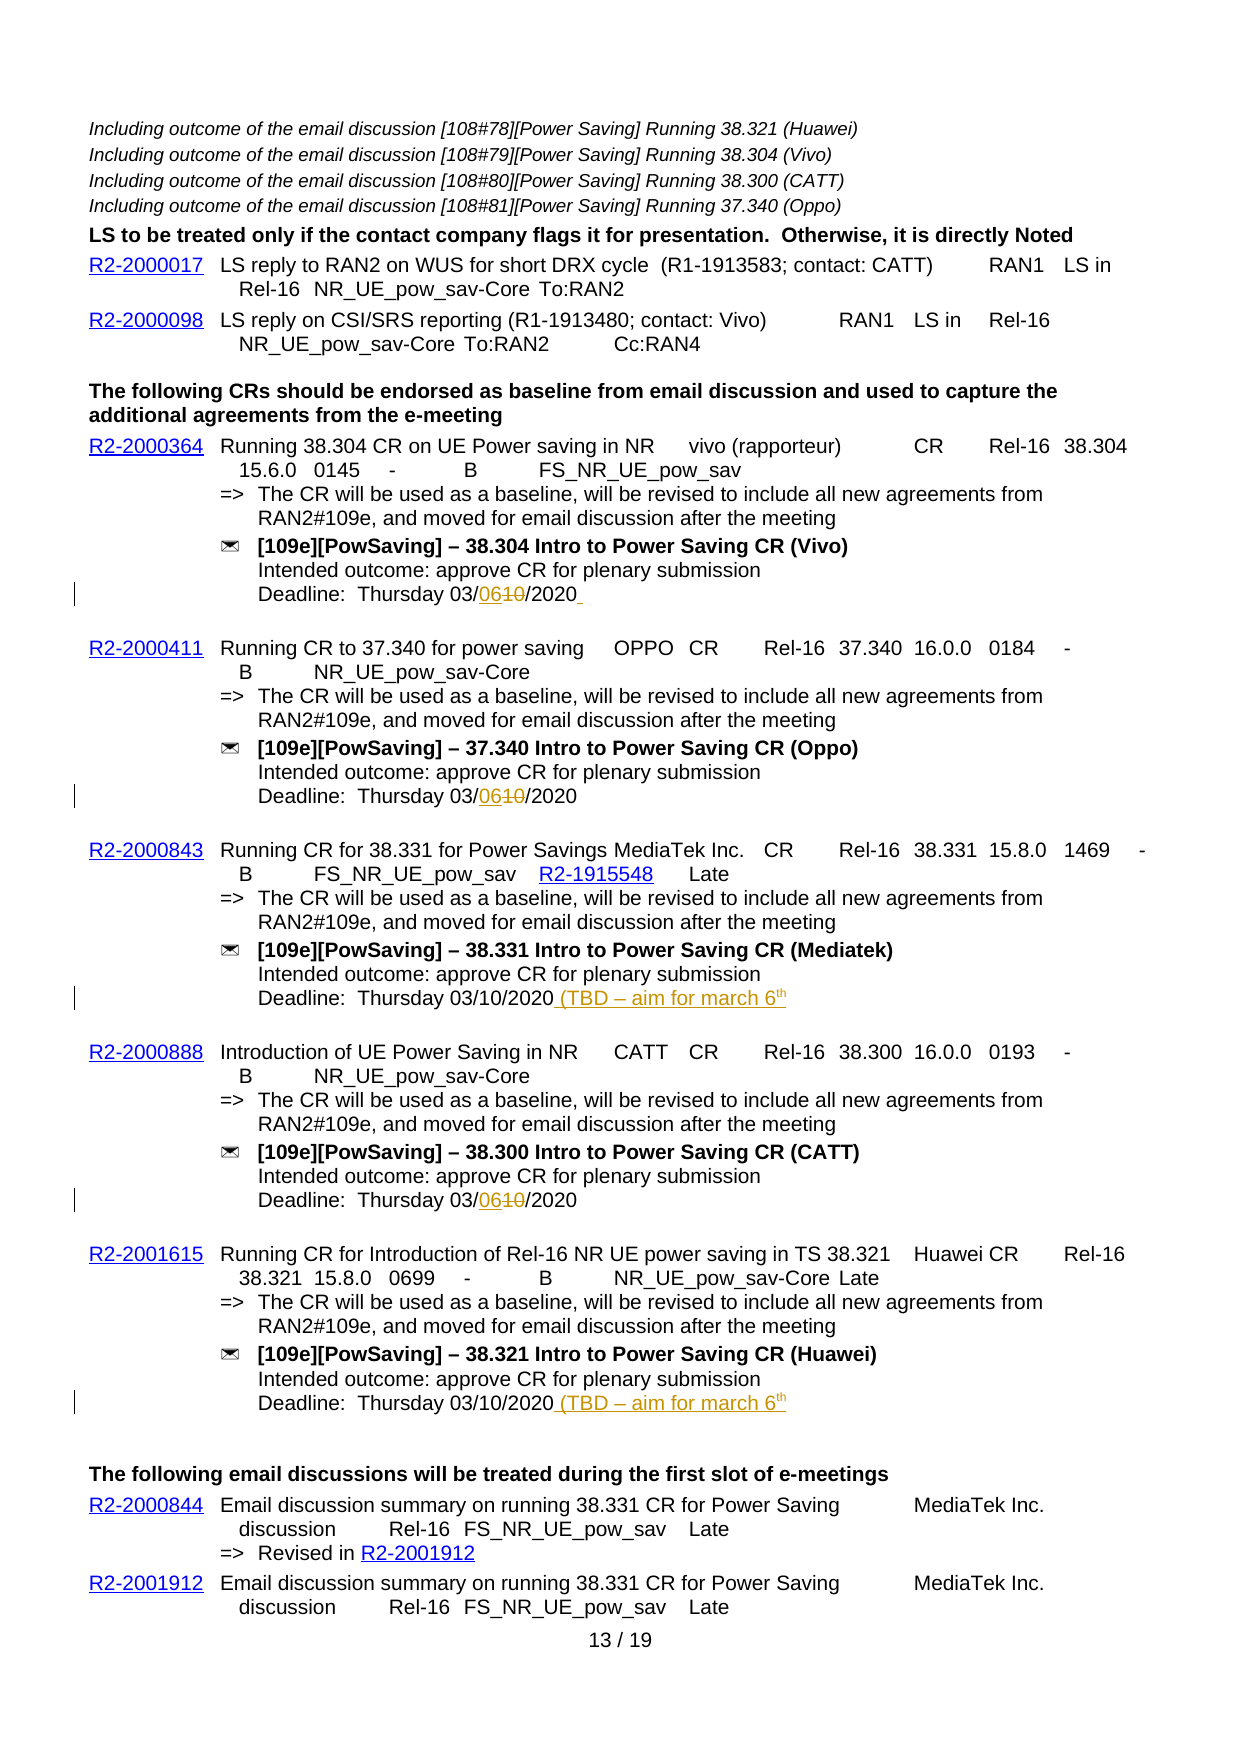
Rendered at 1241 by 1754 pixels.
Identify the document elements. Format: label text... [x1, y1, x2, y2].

text => The CR will be used as a baseline, will be revised to include all new agreements from RAN2#109e, and moved for email discussion after the meeting [220, 886, 1152, 934]
title LS to be treated only if the contact company flags it for presentation. Otherwise, it is directly Noted [89, 223, 1152, 247]
title R2-2000844 Email discussion summary on running 38.331 CR for Power Saving MediaTek Inc. discussion Rel-16 FS_NR_UE_pow_sav Late [89, 1492, 1152, 1540]
title R2-2001912 Email discussion summary on running 38.331 CR for Power Saving MediaTek Inc. discussion Rel-16 FS_NR_UE_pow_sav Late [89, 1571, 1152, 1618]
text The following email discussions will be treated during the first slot of e-meetings [89, 1462, 1152, 1486]
title R2-2000364 Running 38.304 CR on UE Power saving in NR vivo (rapporteur) CR Rel-16 38.304 15.6.0 0145 - B FS_NR_UE_pow_sav [89, 433, 1152, 481]
text => Revised in R2-2001912 [220, 1540, 1152, 1564]
title R2-2000888 Introduction of UE Power Saving in NR CATT CR Rel-16 38.300 16.0.0 0193 - B NR_UE_pow_sav-Core [89, 1040, 1152, 1088]
text Including outcome of the email discussion [108#79][Power Saving] Running 38.304 (Vivo) [89, 144, 1152, 165]
text Deadline: Thursday 03//2020 [220, 1188, 1152, 1212]
text Intended outcome: approve CR for plenary submission [220, 962, 1152, 986]
title R2-2000098 LS reply on CSI/SRS reporting (R1-1913480; contact: Vivo) RAN1 LS in Rel-16 NR_UE_pow_sav-Core To:RAN2 Cc:RAN4 [89, 307, 1152, 355]
title R2-2000017 LS reply to RAN2 on WUS for short DRX cycle (R1-1913583; contact: CATT) RAN1 LS in Rel-16 NR_UE_pow_sav-Core To:RAN2 [89, 253, 1152, 301]
text [109e][PowSaving] – 38.304 Intro to Power Saving CR (Vivo) [220, 533, 1152, 558]
title R2-2000411 Running CR to 37.340 for power saving OPPO CR Rel-16 37.340 16.0.0 0184 - B NR_UE_pow_sav-Core [89, 636, 1152, 684]
title R2-2001615 Running CR for Introduction of Rel-16 NR UE power saving in TS 38.321 Huawei CR Rel-16 38.321 15.8.0 0699 - B NR_UE_pow_sav-Core Late [89, 1242, 1152, 1290]
text Deadline: Thursday 03/10/2020 [220, 986, 1152, 1010]
text [109e][PowSaving] – 38.321 Intro to Power Saving CR (Huawei) [220, 1342, 1152, 1366]
text => The CR will be used as a baseline, will be revised to include all new agreements from RAN2#109e, and moved for email discussion after the meeting [220, 1290, 1152, 1338]
text [109e][PowSaving] – 38.331 Intro to Power Saving CR (Mediatek) [220, 938, 1152, 962]
title R2-2000843 Running CR for 38.331 for Power Savings MediaTek Inc. CR Rel-16 38.331 15.8.0 1469 - B FS_NR_UE_pow_sav R2-1915548 Late [89, 838, 1152, 886]
text Intended outcome: approve CR for plenary submission [220, 558, 1152, 582]
text => The CR will be used as a baseline, will be revised to include all new agreements from RAN2#109e, and moved for email discussion after the meeting [220, 481, 1152, 529]
text Deadline: Thursday 03//2020 [220, 582, 1152, 606]
text Intended outcome: approve CR for plenary submission [220, 1366, 1152, 1390]
text Including outcome of the email discussion [108#81][Power Saving] Running 37.340 (Oppo) [89, 195, 1152, 217]
text Deadline: Thursday 03/10/2020 [220, 1390, 1152, 1414]
text [109e][PowSaving] – 38.300 Intro to Power Saving CR (CATT) [220, 1140, 1152, 1164]
text The following CRs should be endorsed as baseline from email discussion and used to capture the additional agreements from the e-meeting [89, 379, 1152, 427]
text Deadline: Thursday 03//2020 [220, 784, 1152, 808]
text => The CR will be used as a baseline, will be revised to include all new agreements from RAN2#109e, and moved for email discussion after the meeting [220, 1088, 1152, 1136]
text Including outcome of the email discussion [108#78][Power Saving] Running 38.321 (Huawei) [89, 118, 1152, 140]
text Intended outcome: approve CR for plenary submission [220, 760, 1152, 784]
text Including outcome of the email discussion [108#80][Power Saving] Running 38.300 (CATT) [89, 169, 1152, 191]
text => The CR will be used as a baseline, will be revised to include all new agreements from RAN2#109e, and moved for email discussion after the meeting [220, 684, 1152, 732]
text [109e][PowSaving] – 37.340 Intro to Power Saving CR (Oppo) [220, 736, 1152, 760]
text Intended outcome: approve CR for plenary submission [220, 1164, 1152, 1188]
